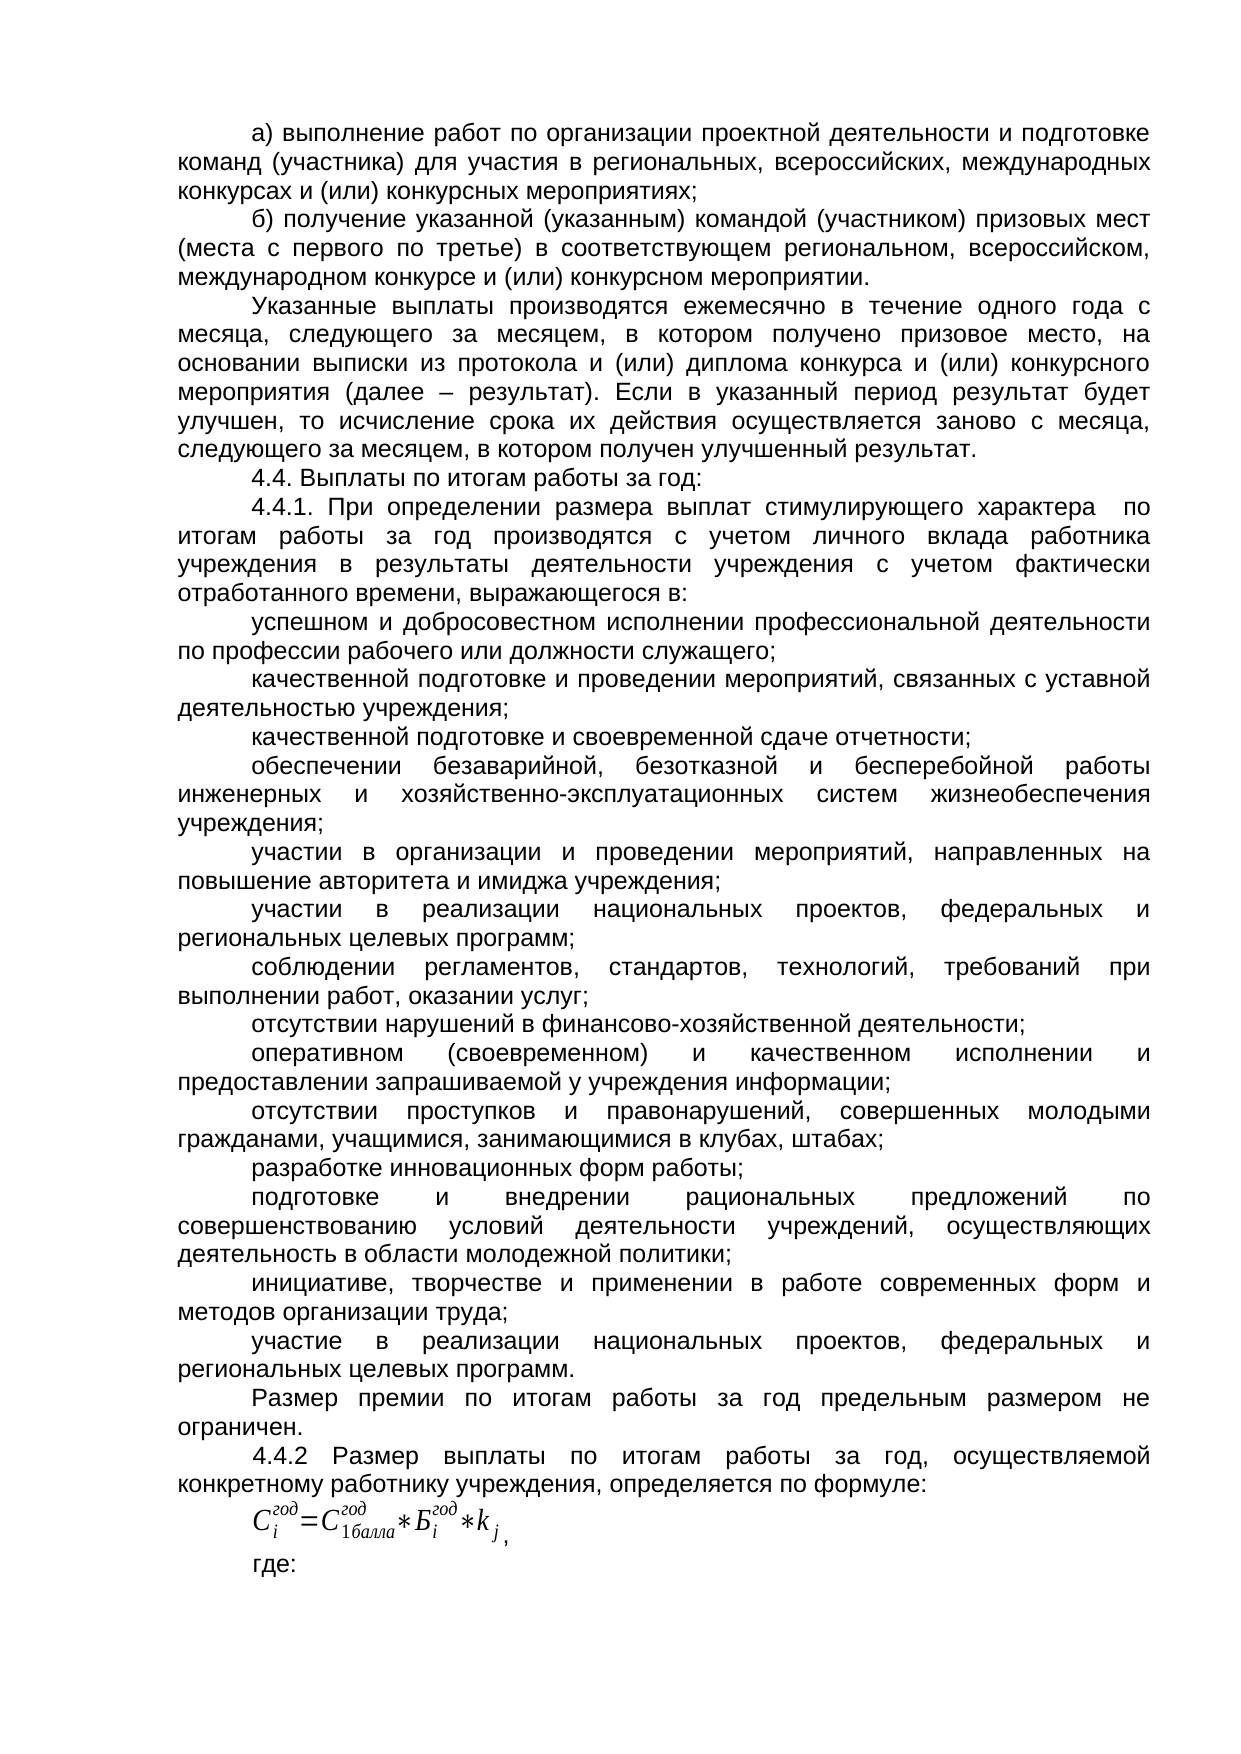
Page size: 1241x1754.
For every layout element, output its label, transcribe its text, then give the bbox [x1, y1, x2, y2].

text качественной подготовке и своевременной сдаче отчетности; [177, 722, 1152, 751]
text качественной подготовке и проведении мероприятий, связанных с уставной деятельностью учреждения; [177, 664, 1152, 722]
text , [177, 1498, 1152, 1549]
text оперативном (своевременном) и качественном исполнении и предоставлении запрашиваемой у учреждения информации; [177, 1038, 1152, 1096]
text обеспечении безаварийной, безотказной и бесперебойной работы инженерных и хозяйственно-эксплуатационных систем жизнеобеспечения учреждения; [177, 751, 1152, 837]
text 4.4.2 Размер выплаты по итогам работы за год, осуществляемой конкретному работнику учреждения, определяется по формуле: [177, 1441, 1152, 1498]
text б) получение указанной (указанным) командой (участником) призовых мест (места с первого по третье) в соответствующем региональном, всероссийском, международном конкурсе и (или) конкурсном мероприятии. [177, 204, 1152, 291]
subtitle 4.4. Выплаты по итогам работы за год: [177, 463, 1152, 492]
text успешном и добросовестном исполнении профессиональной деятельности по профессии рабочего или должности служащего; [177, 607, 1152, 664]
text инициативе, творчестве и применении в работе современных форм и методов организации труда; [177, 1268, 1152, 1326]
text подготовке и внедрении рациональных предложений по совершенствованию условий деятельности учреждений, осуществляющих деятельность в области молодежной политики; [177, 1182, 1152, 1268]
text участии в организации и проведении мероприятий, направленных на повышение авторитета и имиджа учреждения; [177, 837, 1152, 894]
text отсутствии нарушений в финансово-хозяйственной деятельности; [177, 1009, 1152, 1038]
text а) выполнение работ по организации проектной деятельности и подготовке команд (участника) для участия в региональных, всероссийских, международных конкурсах и (или) конкурсных мероприятиях; [177, 118, 1152, 204]
subtitle участие в реализации национальных проектов, федеральных и региональных целевых программ. [177, 1326, 1152, 1383]
text соблюдении регламентов, стандартов, технологий, требований при выполнении работ, оказании услуг; [177, 952, 1152, 1009]
text 4.4.1. При определении размера выплат стимулирующего характера по итогам работы за год производятся с учетом личного вклада работника учреждения в результаты деятельности учреждения с учетом фактически отработанного времени, выражающегося в: [177, 492, 1152, 607]
text разработке инновационных форм работы; [177, 1153, 1152, 1182]
text отсутствии проступков и правонарушений, совершенных молодыми гражданами, учащимися, занимающимися в клубах, штабах; [177, 1096, 1152, 1153]
text где: [177, 1549, 1152, 1577]
subtitle Указанные выплаты производятся ежемесячно в течение одного года с месяца, следующего за месяцем, в котором получено призовое место, на основании выписки из протокола и (или) диплома конкурса и (или) конкурсного мероприятия (далее – результат). Если в указанный период результат будет улучшен, то исчисление срока их действия осуществляется заново с месяца, следующего за месяцем, в котором получен улучшенный результат. [177, 291, 1152, 463]
text участии в реализации национальных проектов, федеральных и региональных целевых программ; [177, 894, 1152, 952]
subtitle Размер премии по итогам работы за год предельным размером не ограничен. [177, 1383, 1152, 1441]
